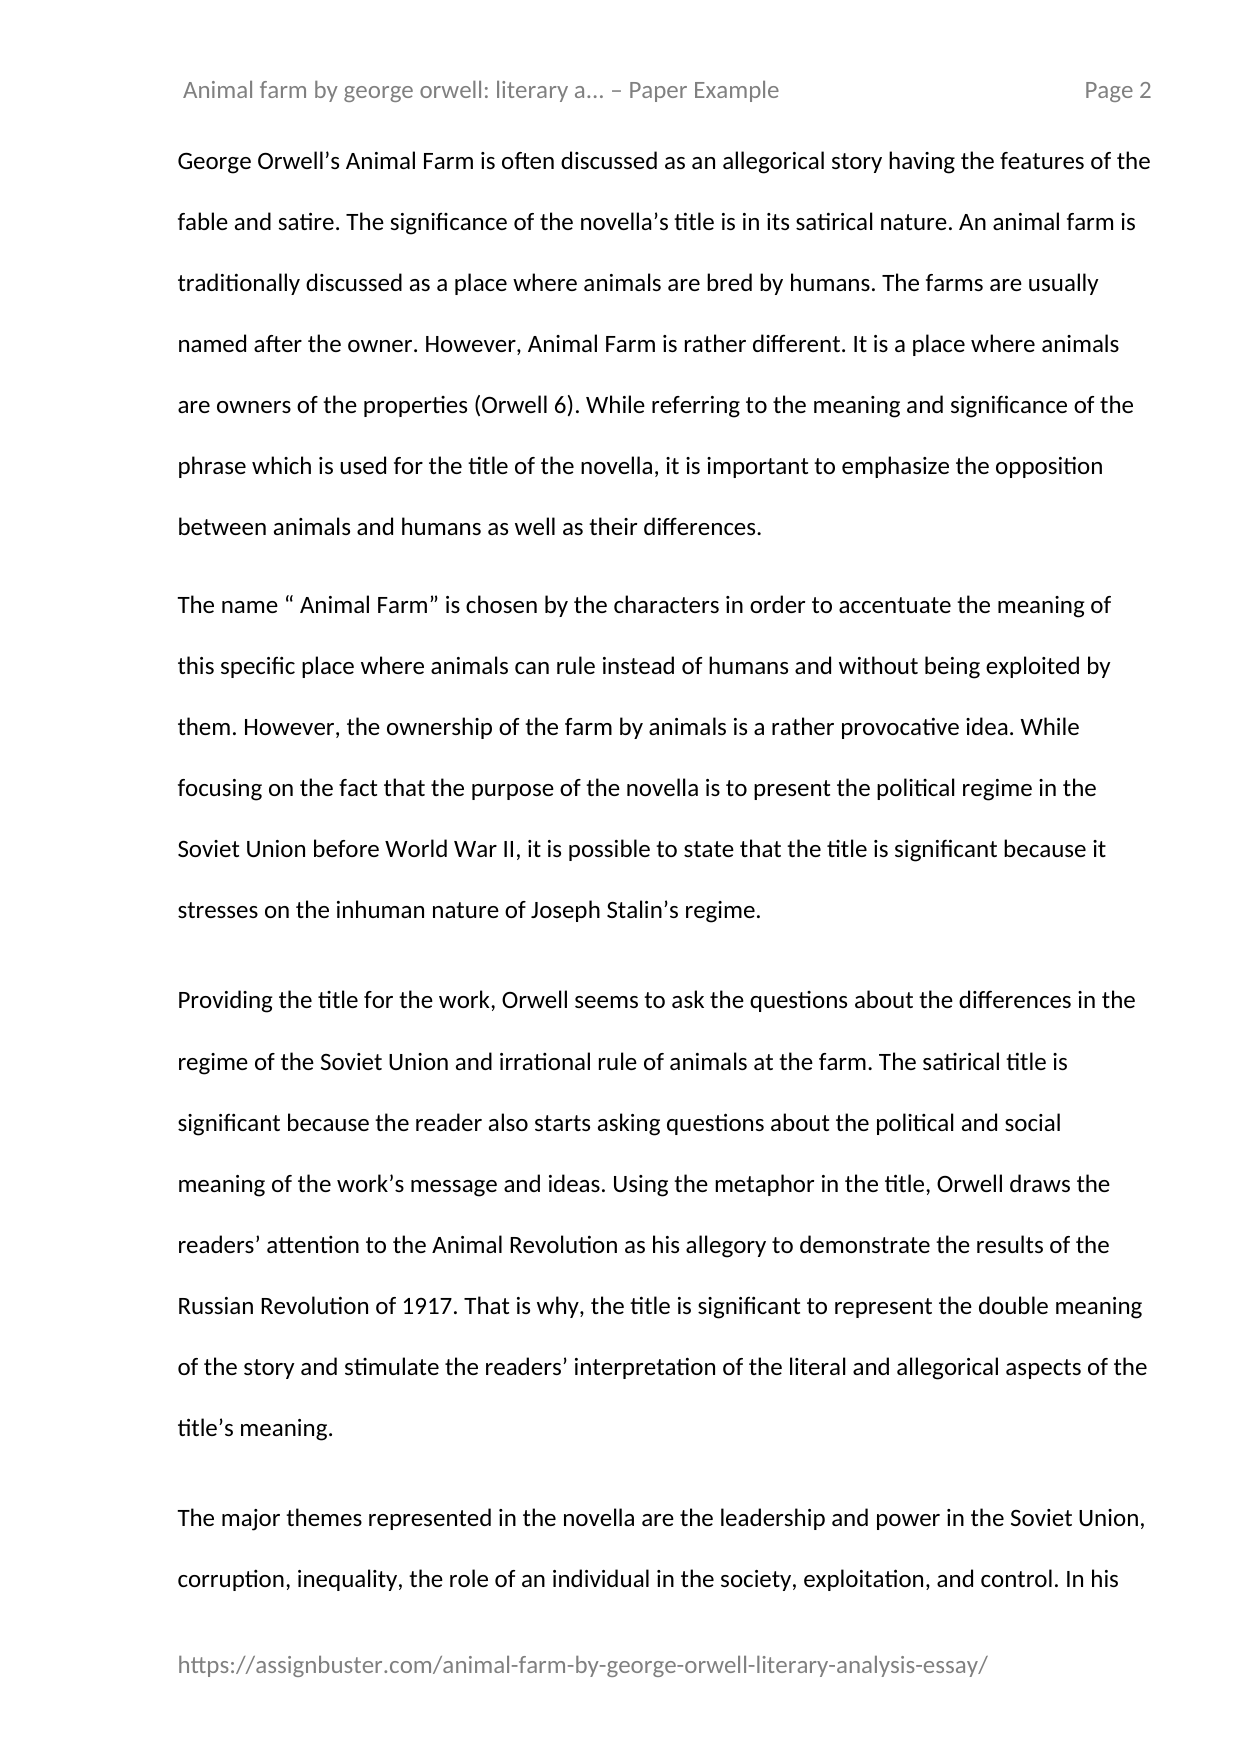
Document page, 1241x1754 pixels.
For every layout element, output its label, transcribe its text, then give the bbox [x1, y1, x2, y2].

text Providing the title for the work, Orwell seems to ask the questions about the differences in the regime of the Soviet Union and irrational rule of animals at the farm. The satirical title is significant because the reader also starts asking questions about the political and social meaning of the work’s message and ideas. Using the metaphor in the title, Orwell draws the readers’ attention to the Animal Revolution as his allegory to demonstrate the results of the Russian Revolution of 1917. That is why, the title is significant to represent the double meaning of the story and stimulate the readers’ interpretation of the literal and allegorical aspects of the title’s meaning. [177, 985, 1152, 1442]
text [177, 1502, 1152, 1594]
text George Orwell’s Animal Farm is often discussed as an allegorical story having the features of the fable and satire. The significance of the novella’s title is in its satirical nature. An animal farm is traditionally discussed as a place where animals are bred by humans. The farms are usually named after the owner. However, Animal Farm is rather different. It is a place where animals are owners of the properties (Orwell 6). While referring to the meaning and significance of the phrase which is used for the title of the novella, it is important to emphasize the opposition between animals and humans as well as their differences. [177, 145, 1152, 542]
text The name “ Animal Farm” is chosen by the characters in order to accentuate the meaning of this specific place where animals can rule instead of humans and without being exploited by them. However, the ownership of the farm by animals is a rather provocative idea. While focusing on the fact that the purpose of the novella is to present the political regime in the Soviet Union before World War II, it is possible to state that the title is significant because it stresses on the inhuman nature of Joseph Stalin’s regime. [177, 589, 1152, 925]
